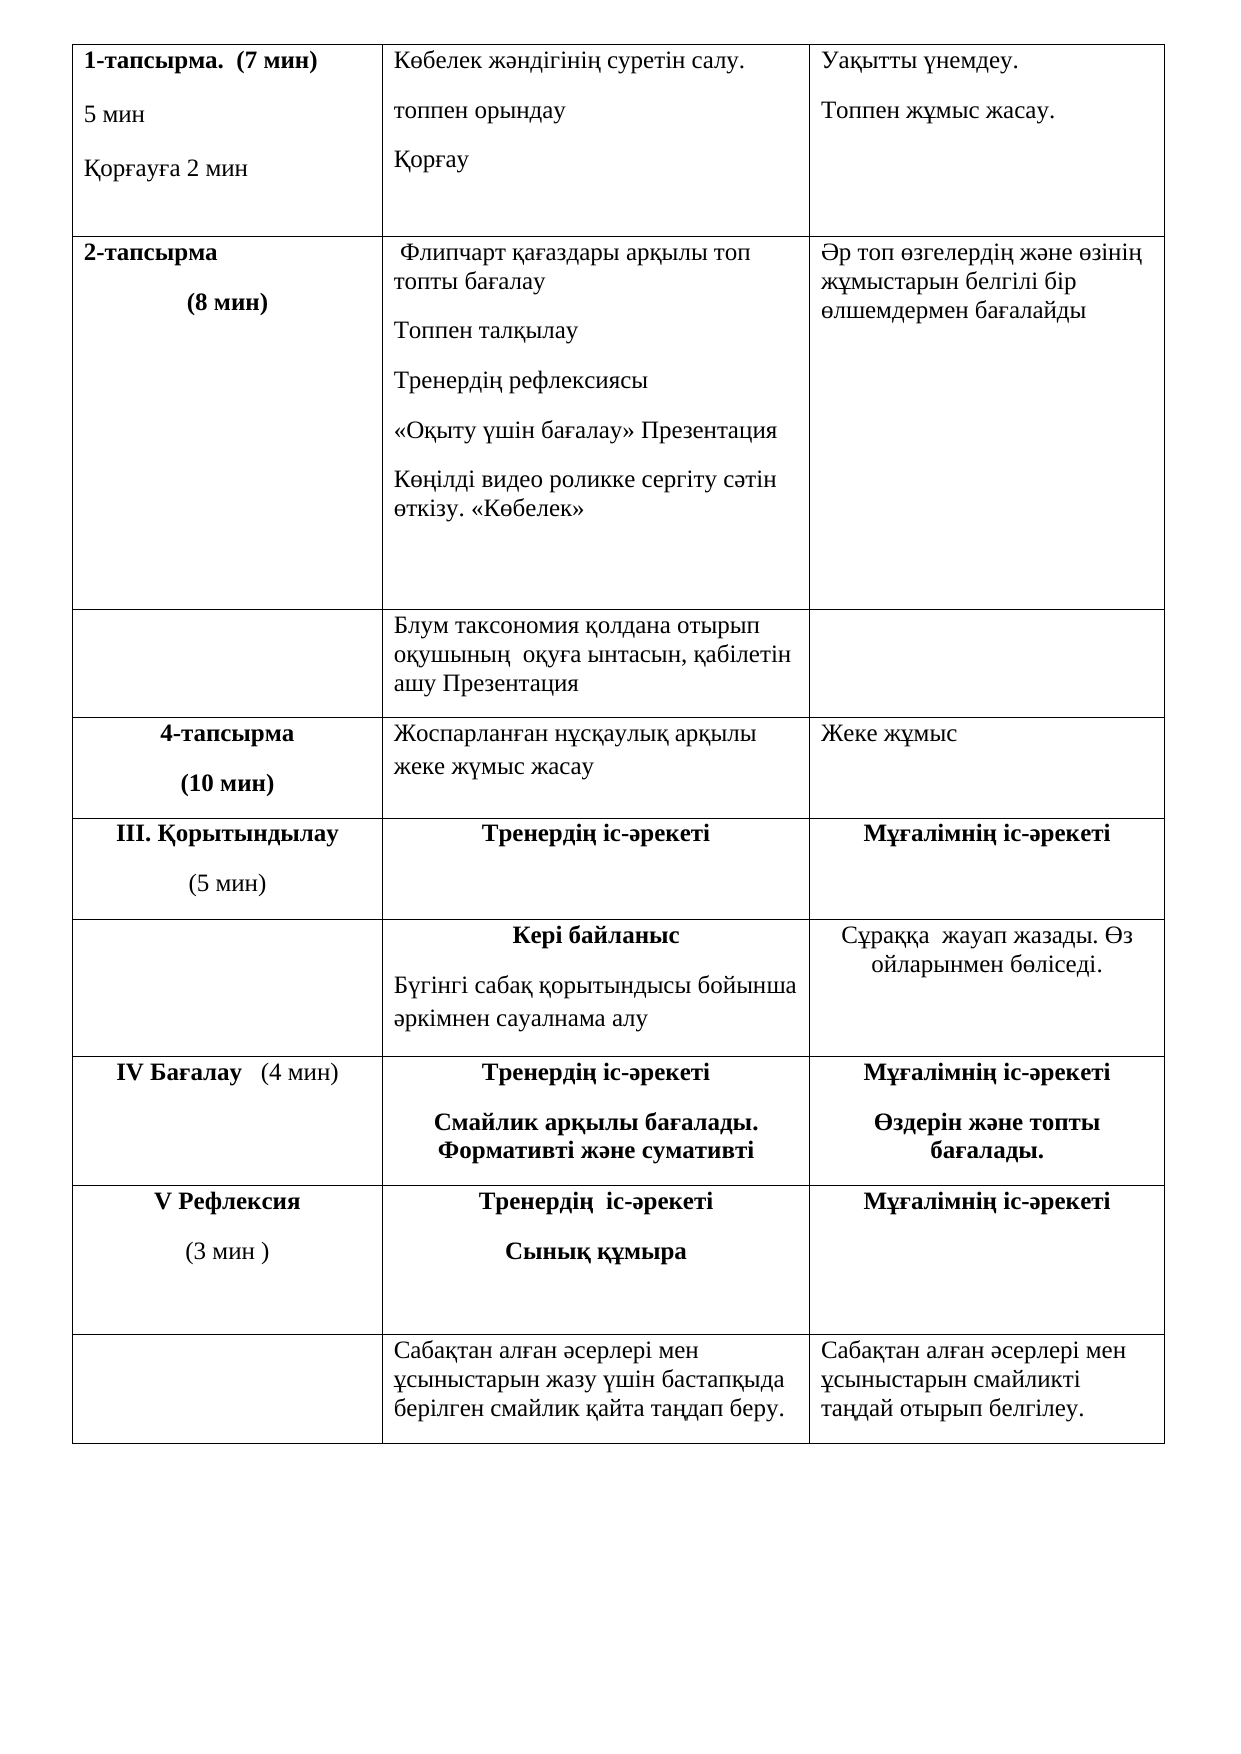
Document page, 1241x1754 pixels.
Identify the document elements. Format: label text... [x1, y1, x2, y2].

table_cell Көбелек жәндігінің суретін салу. топпен орындау Қорғау [383, 45, 809, 236]
table_cell Сұраққа жауап жазады. Өз ойларынмен бөліседі. [810, 920, 1164, 1056]
table_cell Флипчарт қағаздары арқылы топ топты бағалау Топпен талқылау Тренердің рефлексиясы «Оқыту үшін бағалау» Презентация Көңілді видео роликке сергіту сәтін өткізу. «Көбелек» [383, 237, 809, 609]
table_cell 2-тапсырма (8 мин) [73, 237, 382, 609]
table_cell [73, 1335, 382, 1442]
table_cell Сабақтан алған әсерлері мен ұсыныстарын жазу үшін бастапқыда берілген смайлик қайта таңдап беру. [383, 1335, 809, 1442]
table_cell Тренердің іс-әрекеті Сынық құмыра [383, 1186, 809, 1334]
table_cell ІІІ. Қорытындылау (5 мин) [73, 819, 382, 919]
table_cell Уақытты үнемдеу. Топпен жұмыс жасау. [810, 45, 1164, 236]
table_cell Кері байланыс Бүгінгі сабақ қорытындысы бойынша әркімнен сауалнама алу [383, 920, 809, 1056]
table_cell Жеке жұмыс [810, 718, 1164, 817]
table_cell Тренердің іс-әрекеті [383, 819, 809, 919]
table_cell Мұғалімнің іс-әрекеті [810, 819, 1164, 919]
table_cell 1-тапсырма. (7 мин) 5 мин Қорғауға 2 мин [73, 45, 382, 236]
table_cell Мұғалімнің іс-әрекеті Өздерін және топты бағалады. [810, 1057, 1164, 1185]
table_cell Жоспарланған нұсқаулық арқылы жеке жүмыс жасау [383, 718, 809, 817]
table_cell Блум таксономия қолдана отырып оқушының оқуға ынтасын, қабілетін ашу Презентация [383, 610, 809, 717]
table_cell Әр топ өзгелердің және өзінің жұмыстарын белгілі бір өлшемдермен бағалайды [810, 237, 1164, 609]
table_cell Сабақтан алған әсерлері мен ұсыныстарын смайликті таңдай отырып белгілеу. [810, 1335, 1164, 1442]
table_cell [810, 610, 1164, 717]
table_cell V Рефлексия (3 мин ) [73, 1186, 382, 1334]
table_cell [73, 920, 382, 1056]
table_cell Мұғалімнің іс-әрекеті [810, 1186, 1164, 1334]
table_cell ІV Бағалау (4 мин) [73, 1057, 382, 1185]
table_cell 4-тапсырма (10 мин) [73, 718, 382, 817]
table_cell [73, 610, 382, 717]
table_cell Тренердің іс-әрекеті Смайлик арқылы бағалады. Формативті және сумативті [383, 1057, 809, 1185]
